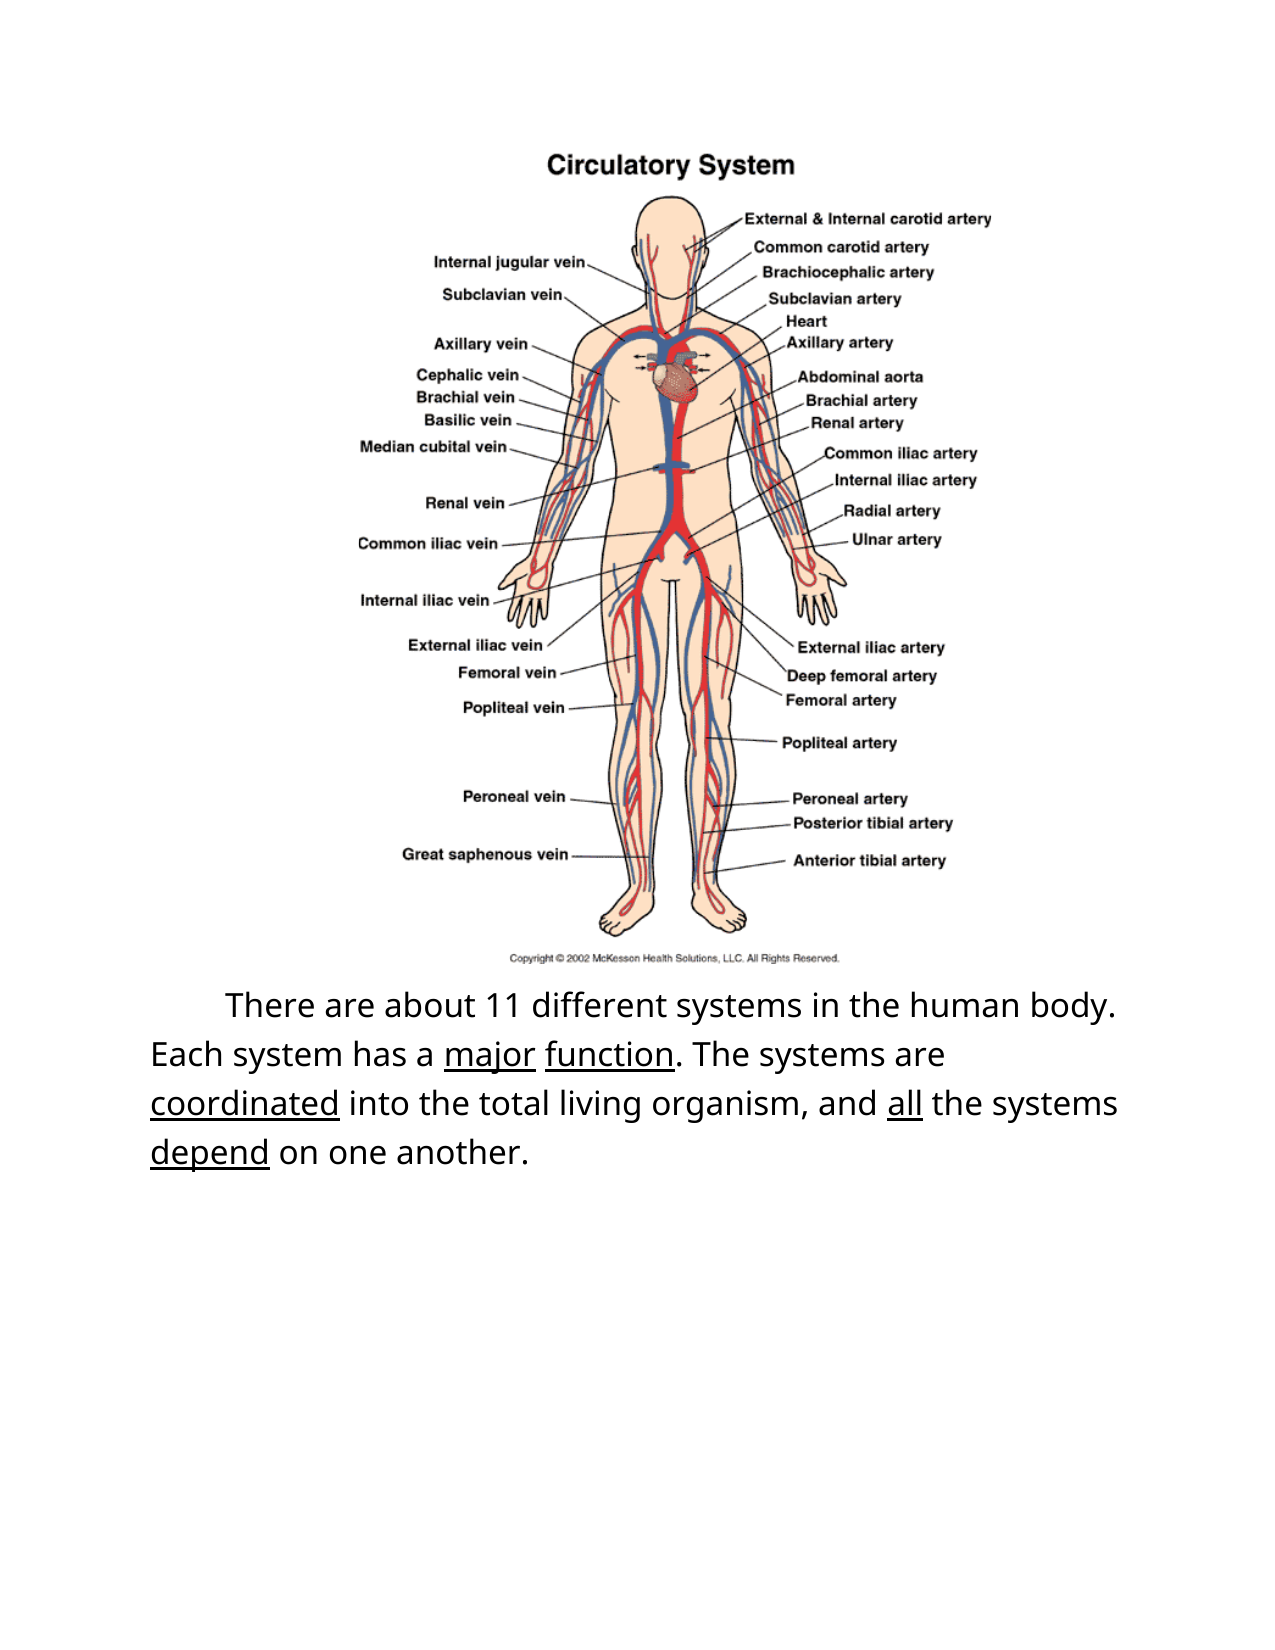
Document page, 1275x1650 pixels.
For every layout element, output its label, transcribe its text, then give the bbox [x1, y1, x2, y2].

picture [358, 150, 992, 964]
text There are about 11 different systems in the human body. Each system has a major function. The systems are coordinated into the total living organism, and all the systems depend on one another. [150, 982, 1125, 1174]
